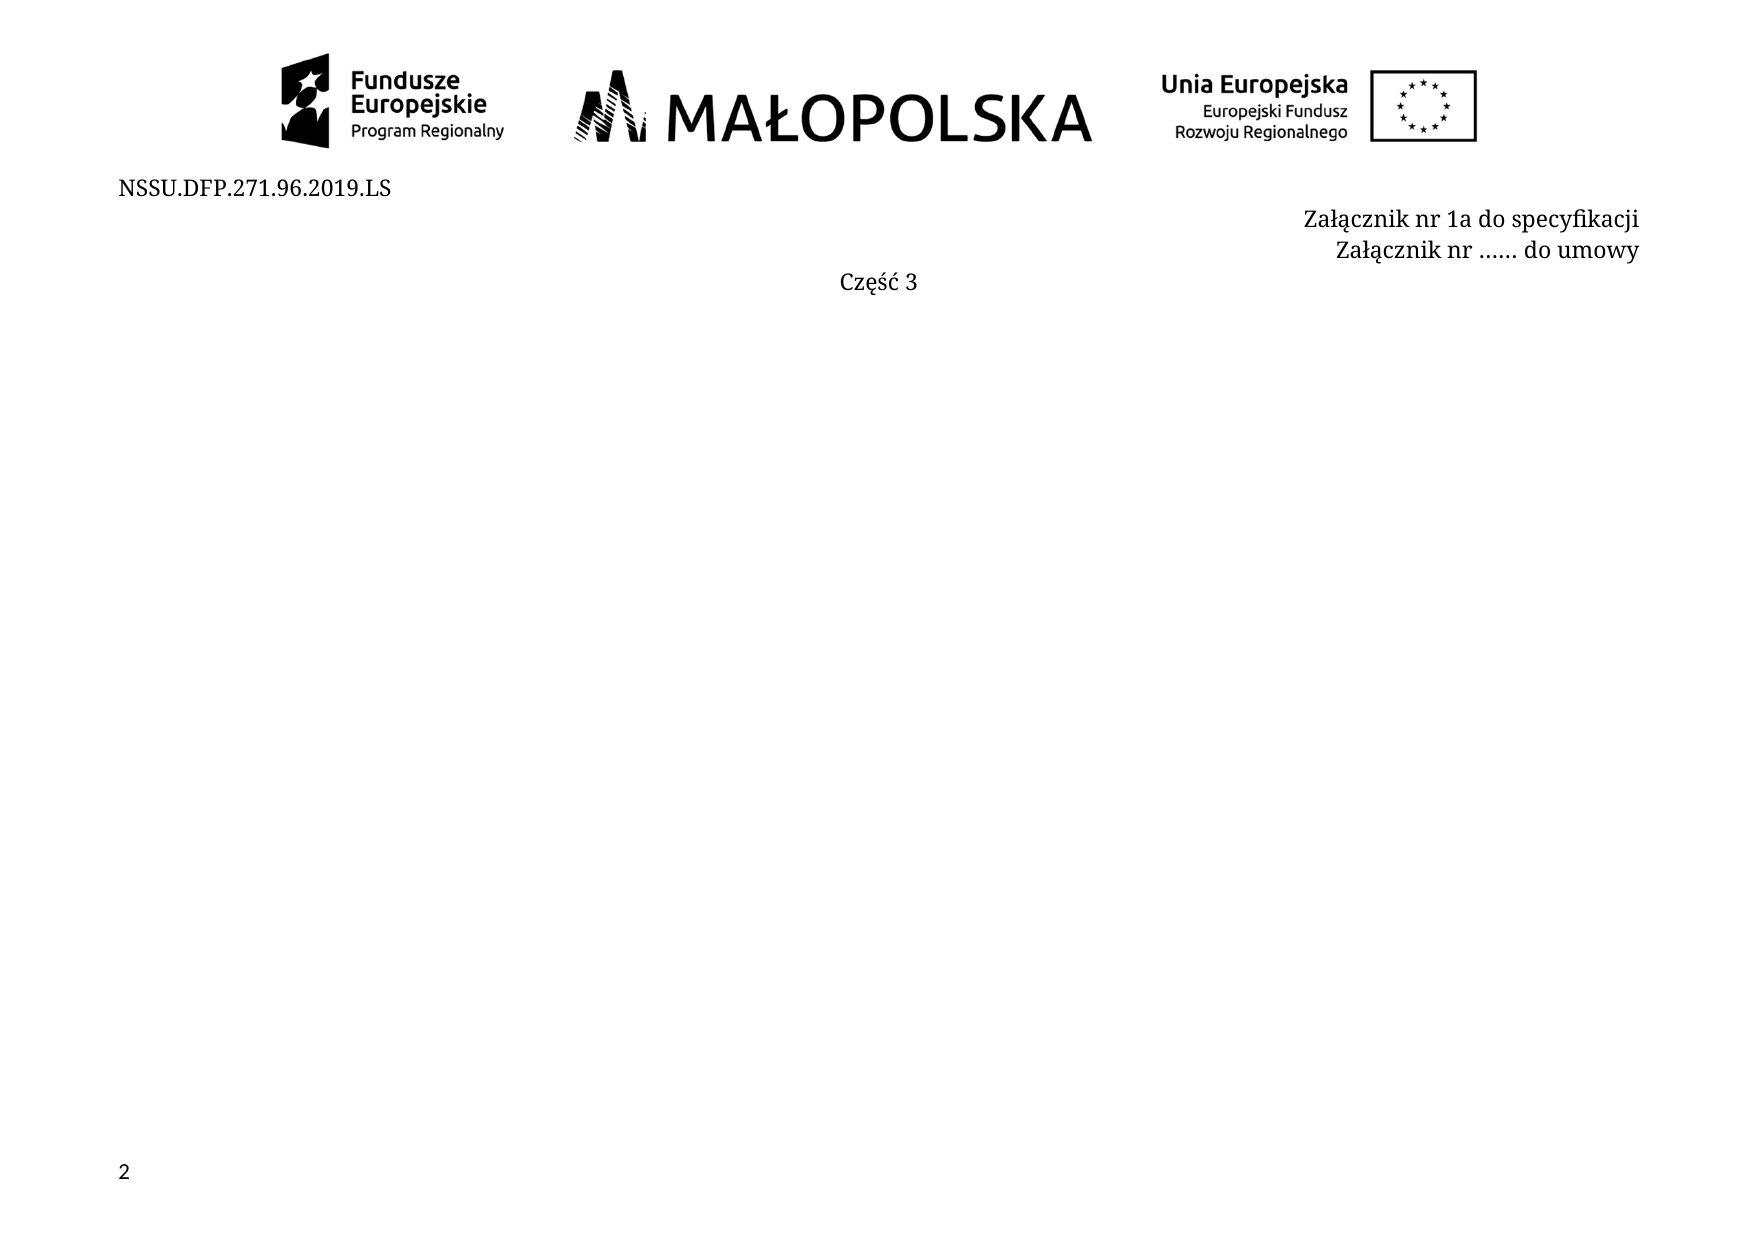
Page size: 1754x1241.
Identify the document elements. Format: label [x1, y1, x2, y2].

picture [258, 29, 1499, 172]
